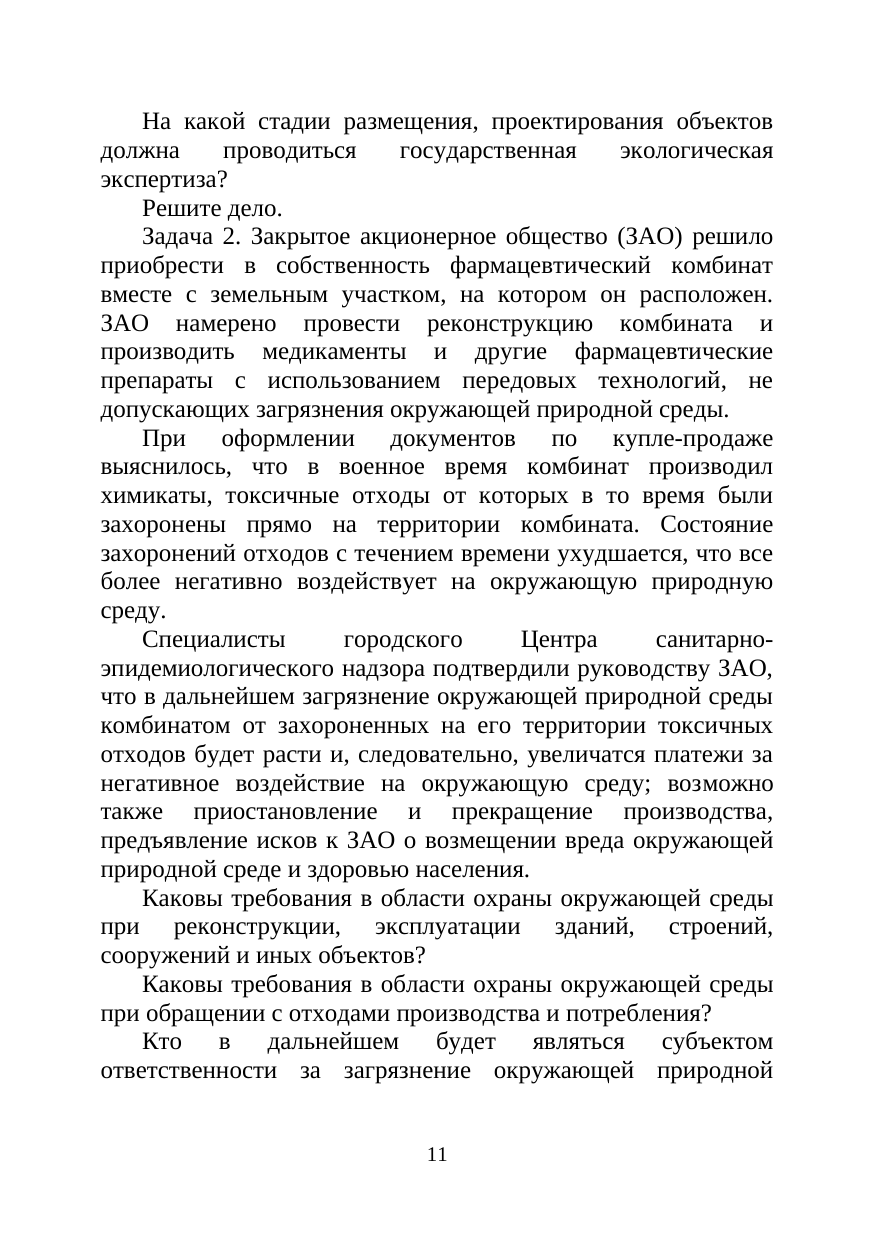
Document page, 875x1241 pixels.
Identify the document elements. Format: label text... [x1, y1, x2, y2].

text Специалисты городского Центра санитарно-эпидемиологического надзора подтвердили руководству ЗАО, что в дальнейшем загрязнение окружающей природной среды комбинатом от захороненных на его территории токсичных отходов будет расти и, следовательно, увеличатся платежи за негативное воздействие на окружающую среду; возможно также приостановление и прекращение производства, предъявление исков к ЗАО о возмещении вреда окружающей природной среде и здоровью населения. [100, 624, 774, 883]
text Каковы требования в области охраны окружающей среды при обращении с отходами производства и потребления? [100, 969, 774, 1026]
text Решите дело. [100, 193, 774, 221]
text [100, 1026, 774, 1084]
text На какой стадии размещения, проектирования объектов должна проводиться государственная экологическая экспертиза? [100, 106, 774, 193]
text При оформлении документов по купле-продаже выяснилось, что в военное время комбинат производил химикаты, токсичные отходы от которых в то время были захоронены прямо на территории комбината. Состояние захоронений отходов с течением времени ухудшается, что все более негативно воздействует на окружающую природную среду. [100, 423, 774, 624]
text Задача 2. Закрытое акционерное общество (ЗАО) решило приобрести в собственность фармацевтический комбинат вместе с земельным участком, на котором он расположен. ЗАО намерено провести реконструкцию комбината и производить медикаменты и другие фармацевтические препараты с использованием передовых технологий, не допускающих загрязнения окружающей природной среды. [100, 221, 774, 423]
text Каковы требования в области охраны окружающей среды при реконструкции, эксплуатации зданий, строений, сооружений и иных объектов? [100, 883, 774, 969]
